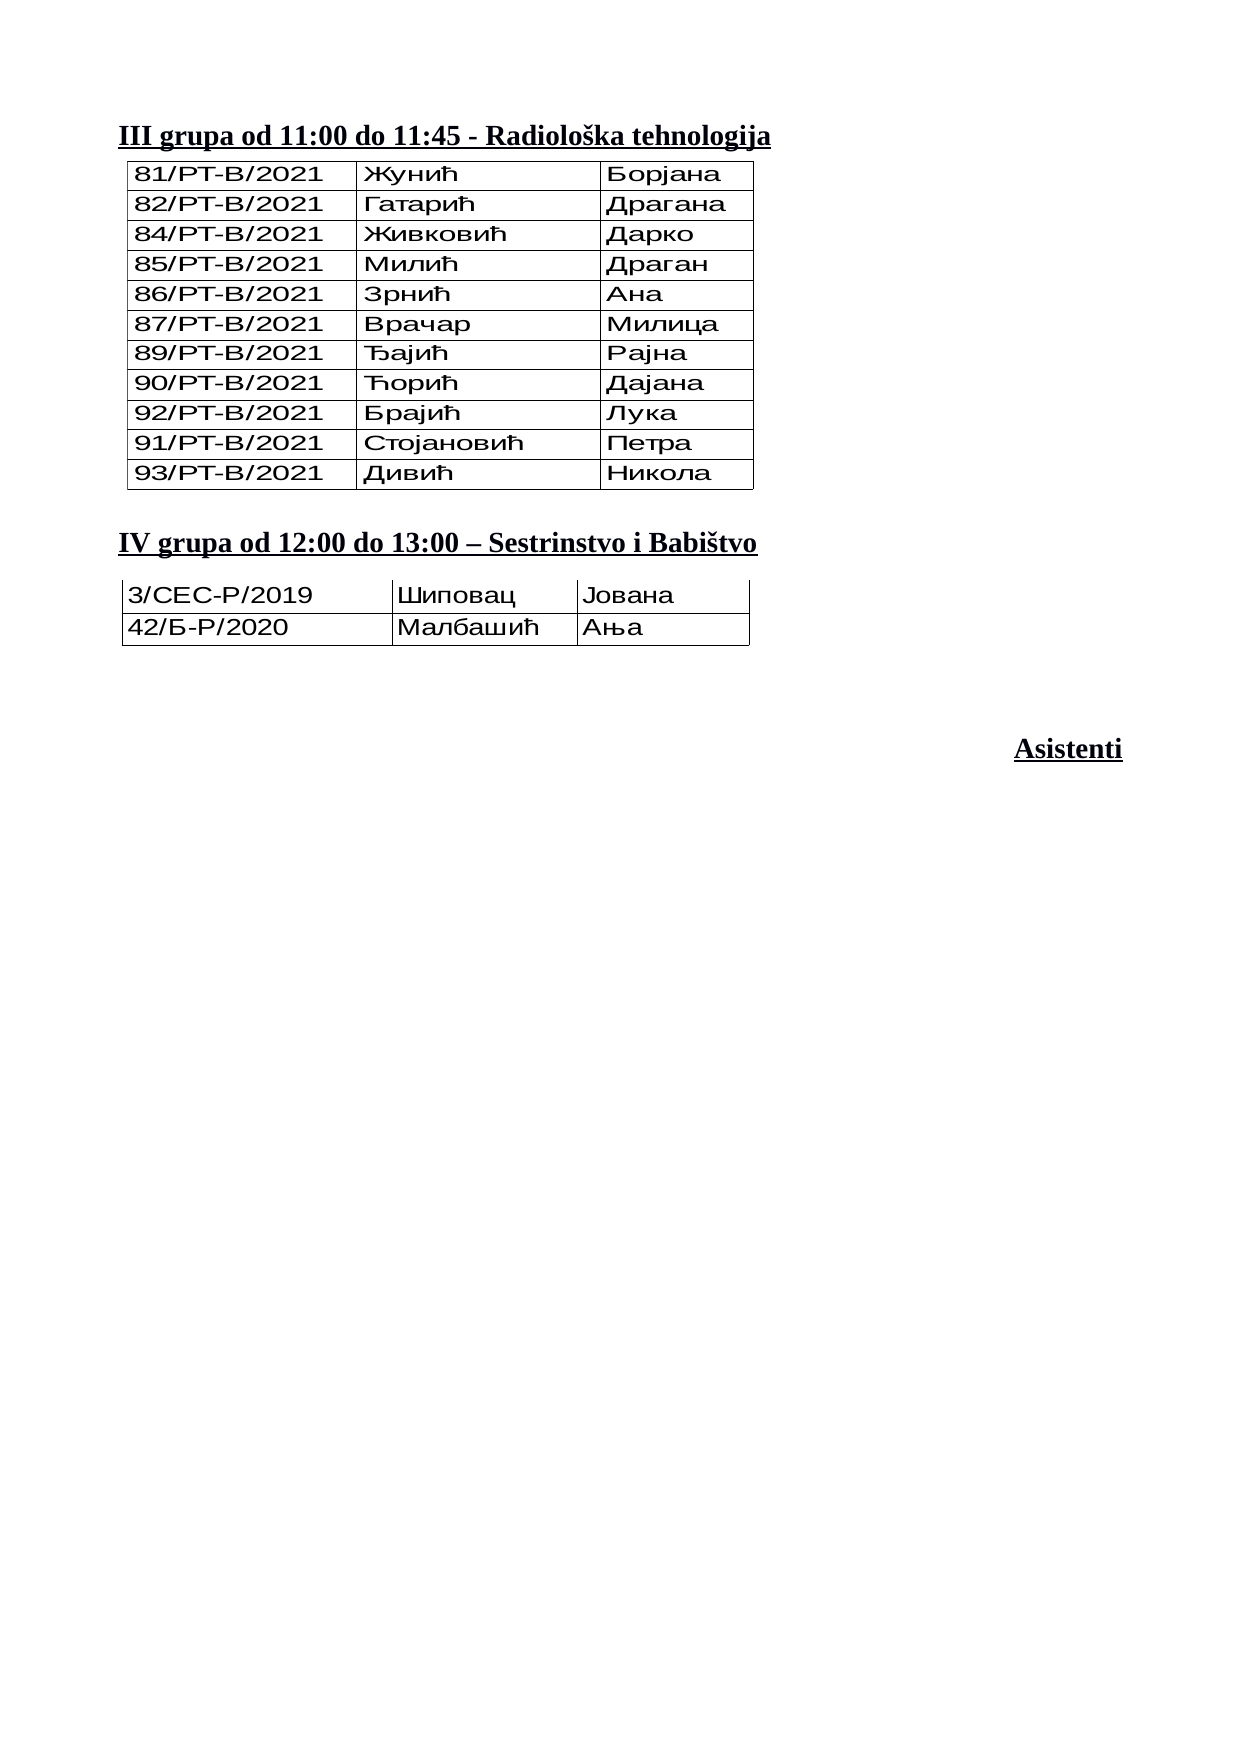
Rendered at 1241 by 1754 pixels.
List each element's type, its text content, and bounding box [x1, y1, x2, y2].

text Asistenti [118, 731, 1122, 765]
text IV grupa od 12:00 do 13:00 – Sestrinstvo i Babištvo [118, 525, 1122, 559]
text III grupa od 11:00 do 11:45 - Radiološka tehnologija [118, 118, 1122, 152]
